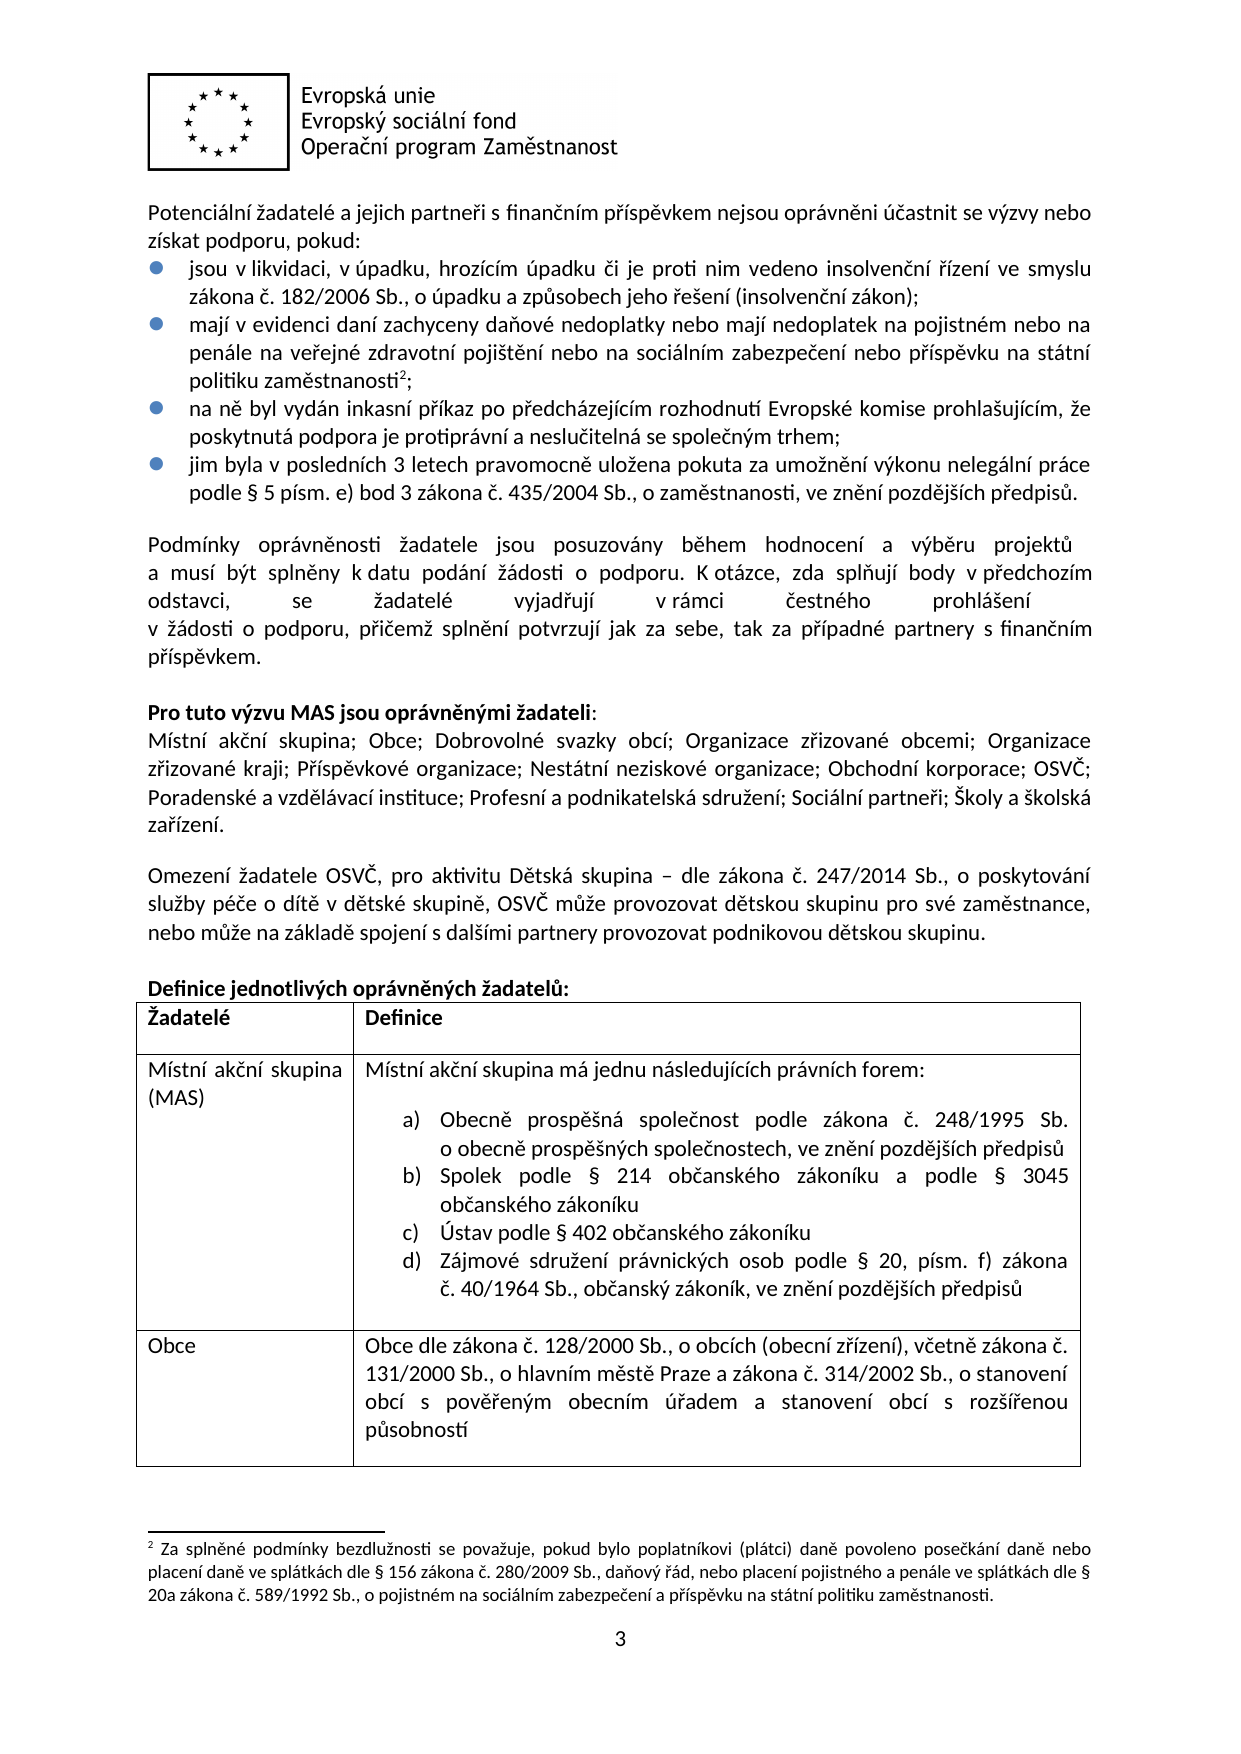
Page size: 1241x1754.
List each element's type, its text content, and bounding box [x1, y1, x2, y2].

text Místní akční skupina; Obce; Dobrovolné svazky obcí; Organizace zřizované obcemi; Organizace zřizované kraji; Příspěvkové organizace; Nestátní neziskové organizace; Obchodní korporace; OSVČ; Poradenské a vzdělávací instituce; Profesní a podnikatelská sdružení; Sociální partneři; Školy a školská zařízení. [148, 727, 1093, 839]
text Omezení žadatele OSVČ, pro aktivitu Dětská skupina – dle zákona č. 247/2014 Sb., o poskytování služby péče o dítě v dětské skupině, OSVČ může provozovat dětskou skupinu pro své zaměstnance, nebo může na základě spojení s dalšími partnery provozovat podnikovou dětskou skupinu. [148, 862, 1093, 946]
text Pro tuto výzvu MAS jsou oprávněnými žadateli: [148, 698, 1093, 727]
list na ně byl vydán inkasní příkaz po předcházejícím rozhodnutí Evropské komise prohlašujícím, že poskytnutá podpora je protiprávní a neslučitelná se společným trhem; [148, 394, 1093, 450]
text Definice jednotlivých oprávněných žadatelů: [148, 974, 1093, 1002]
table_cell Místní akční skupina má jednu následujících právních forem: Obecně prospěšná společnost podle zákona č. 248/1995 Sb. o obecně prospěšných společnostech, ve znění pozdějších předpisů Spolek podle § 214 občanského zákoníku a podle § 3045 občanského zákoníku Ústav podle § 402 občanského zákoníku Zájmové sdružení právnických osob podle § 20, písm. f) zákona č. 40/1964 Sb., občanský zákoník, ve znění pozdějších předpisů [354, 1055, 1080, 1330]
list jsou v likvidaci, v úpadku, hrozícím úpadku či je proti nim vedeno insolvenční řízení ve smyslu zákona č. 182/2006 Sb., o úpadku a způsobech jeho řešení (insolvenční zákon); [148, 254, 1093, 310]
text Potenciální žadatelé a jejich partneři s finančním příspěvkem nejsou oprávněni účastnit se výzvy nebo získat podporu, pokud: [148, 198, 1093, 254]
table_header Žadatelé [137, 1003, 353, 1054]
table_cell Místní akční skupina (MAS) [137, 1055, 353, 1330]
text Podmínky oprávněnosti žadatele jsou posuzovány během hodnocení a výběru projektů a musí být splněny k datu podání žádosti o podporu. K otázce, zda splňují body v předchozím odstavci, se žadatelé vyjadřují v rámci čestného prohlášení v žádosti o podporu, přičemž splnění potvrzují jak za sebe, tak za případné partnery s finančním příspěvkem. [148, 530, 1093, 671]
table_cell Obce dle zákona č. 128/2000 Sb., o obcích (obecní zřízení), včetně zákona č. 131/2000 Sb., o hlavním městě Praze a zákona č. 314/2002 Sb., o stanovení obcí s pověřeným obecním úřadem a stanovení obcí s rozšířenou působností [354, 1331, 1080, 1466]
table_header Definice [354, 1003, 1080, 1054]
list mají v evidenci daní zachyceny daňové nedoplatky nebo mají nedoplatek na pojistném nebo na penále na veřejné zdravotní pojištění nebo na sociálním zabezpečení nebo příspěvku na státní politiku zaměstnanosti; [148, 310, 1093, 394]
picture [147, 73, 618, 171]
list jim byla v posledních 3 letech pravomocně uložena pokuta za umožnění výkonu nelegální práce podle § 5 písm. e) bod 3 zákona č. 435/2004 Sb., o zaměstnanosti, ve znění pozdějších předpisů. [148, 450, 1093, 506]
table_cell Obce [137, 1331, 353, 1466]
